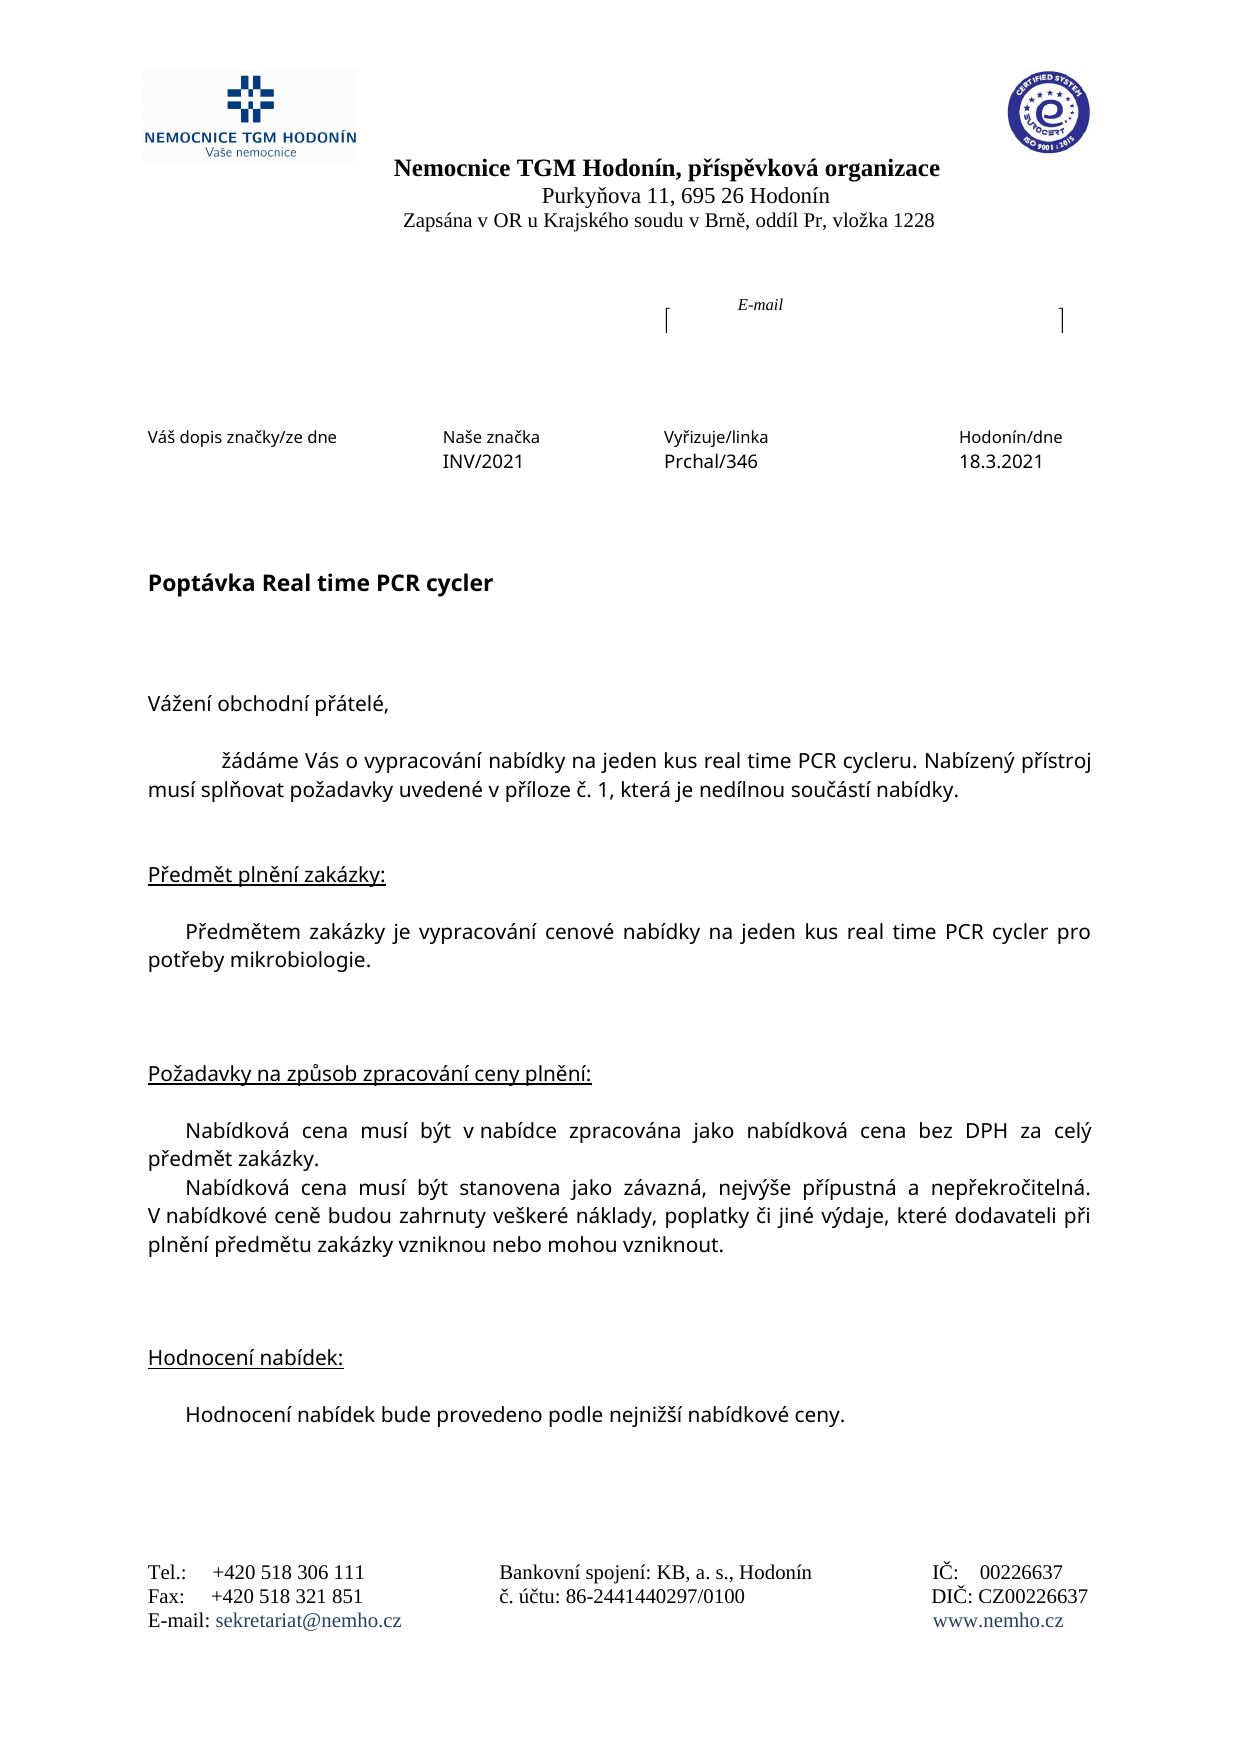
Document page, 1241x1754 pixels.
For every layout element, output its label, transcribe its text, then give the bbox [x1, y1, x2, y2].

text INV/2021 Prchal/346 18.3.2021 [369, 434, 1093, 460]
text Vážení obchodní přátelé, [148, 676, 1093, 704]
picture [142, 69, 359, 163]
text Nabídková cena musí být v nabídce zpracována jako nabídková cena bez DPH za celý předmět zakázky. [148, 1102, 1093, 1159]
text Poptávka Real time PCR cycler [148, 554, 1093, 585]
text Předmětem zakázky je vypracování cenové nabídky na jeden kus real time PCR cycler pro potřeby mikrobiologie. [148, 903, 1093, 960]
text E-mail [664, 284, 1093, 303]
text Požadavky na způsob zpracování ceny plnění: [148, 1046, 1093, 1074]
text Nabídková cena musí být stanovena jako závazná, nejvýše přípustná a nepřekročitelná. V nabídkové ceně budou zahrnuty veškeré náklady, poplatky či jiné výdaje, které dodavateli při plnění předmětu zakázky vzniknou nebo mohou vzniknout. [148, 1159, 1093, 1245]
text žádáme Vás o vypracování nabídky na jeden kus real time PCR cycleru. Nabízený přístroj musí splňovat požadavky uvedené v příloze č. 1, která je nedílnou součástí nabídky. [148, 733, 1093, 790]
text Váš dopis značky/ze dne Naše značka Vyřizuje/linka Hodonín/dne [148, 412, 1093, 434]
text Předmět plnění zakázky: [148, 847, 1093, 875]
picture [1006, 69, 1091, 154]
text Hodnocení nabídek bude provedeno podle nejnižší nabídkové ceny. [148, 1387, 1093, 1416]
text   [148, 303, 1093, 326]
text Hodnocení nabídek: [148, 1330, 1093, 1359]
